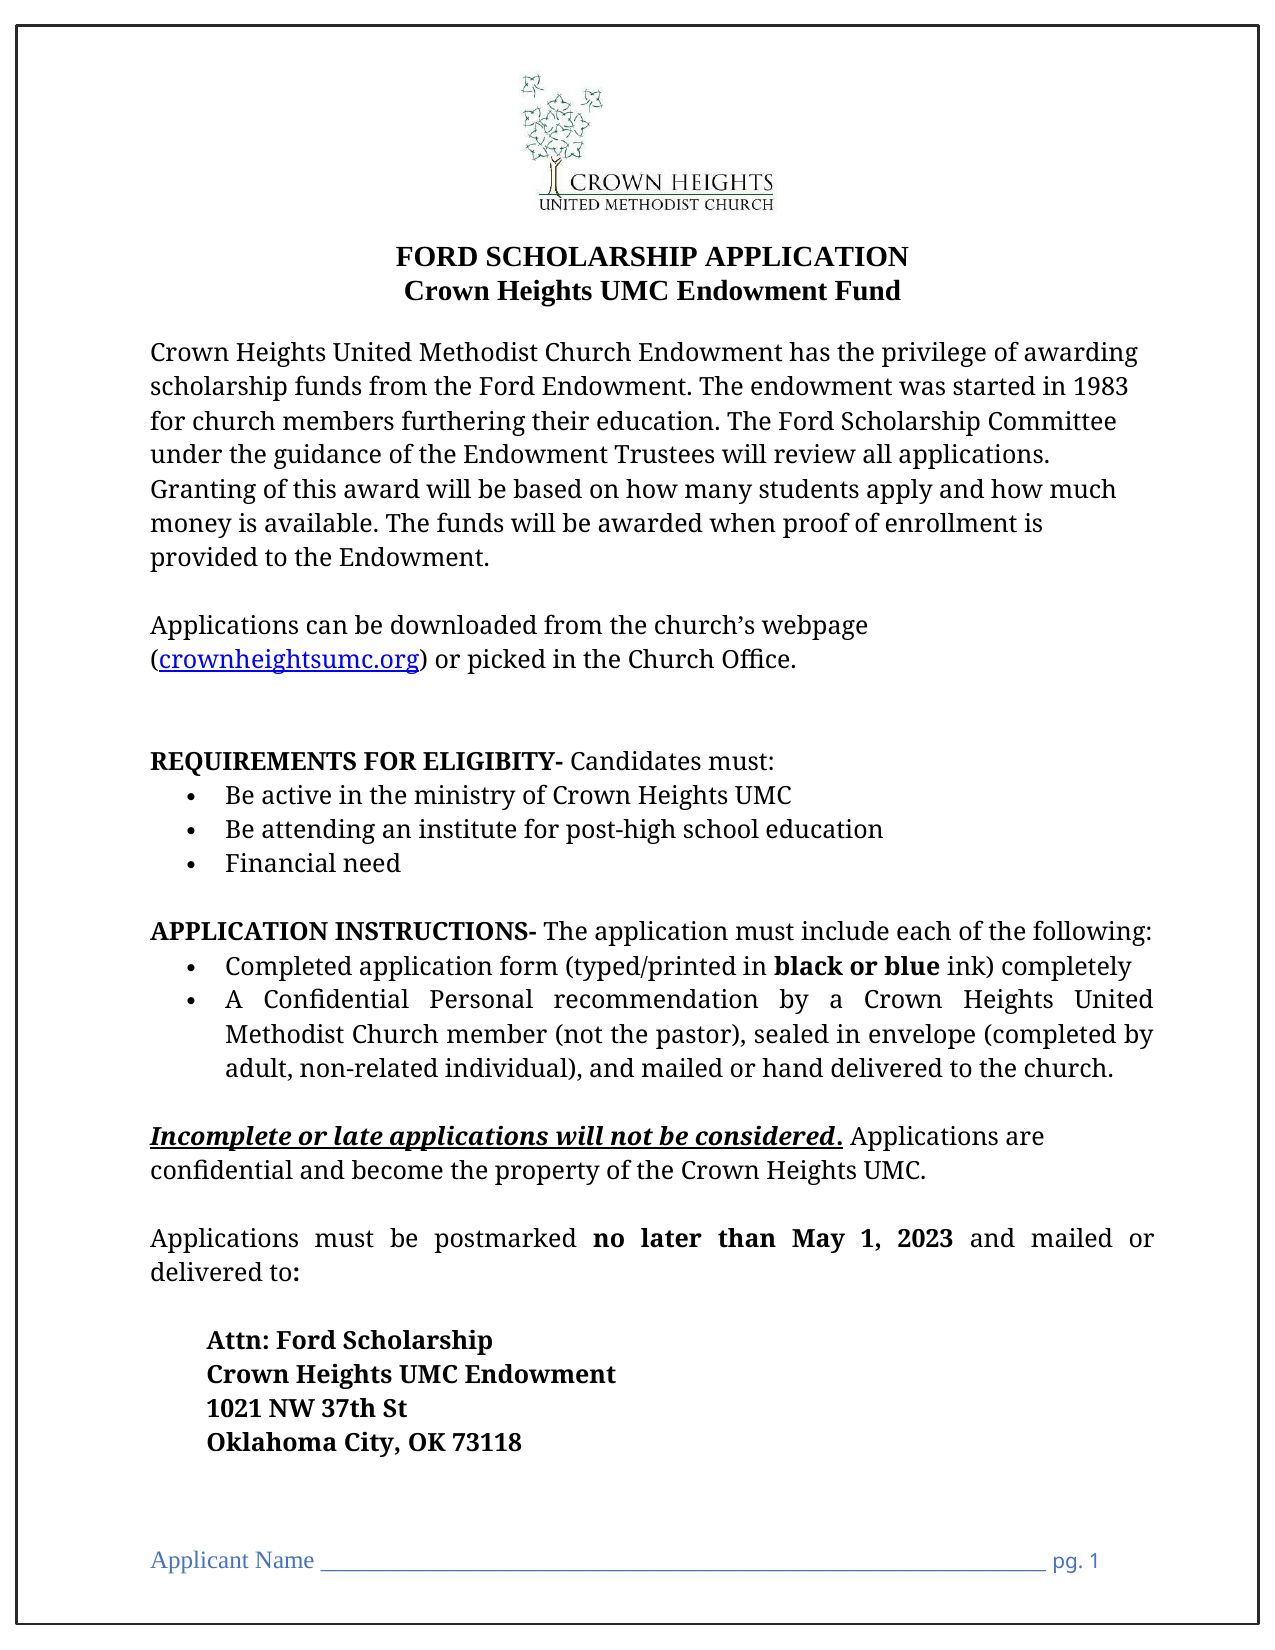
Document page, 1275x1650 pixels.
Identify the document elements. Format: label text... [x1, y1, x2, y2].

text 1021 NW 37th St [206, 1391, 1155, 1425]
text Applications can be downloaded from the church’s webpage (crownheightsumc.org) or picked in the Church Office. [150, 607, 1155, 676]
text Incomplete or late applications will not be considered. Applications are confidential and become the property of the Crown Heights UMC. [150, 1118, 1155, 1187]
picture [507, 70, 798, 221]
list Completed application form (typed/printed in black or blue ink) completely [187, 948, 1155, 982]
list Be active in the ministry of Crown Heights UMC [187, 778, 1155, 812]
text Crown Heights UMC Endowment Fund [150, 273, 1155, 306]
list Be attending an institute for post-high school education [187, 812, 1155, 846]
text REQUIREMENTS FOR ELIGIBITY- Candidates must: [150, 744, 1155, 778]
text Attn: Ford Scholarship [206, 1323, 1155, 1357]
text Applications must be postmarked no later than May 1, 2023 and mailed or delivered to: [150, 1221, 1155, 1289]
list Financial need [187, 846, 1155, 880]
text APPLICATION INSTRUCTIONS- The application must include each of the following: [150, 914, 1155, 948]
list A Confidential Personal recommendation by a Crown Heights United Methodist Church member (not the pastor), sealed in envelope (completed by adult, non-related individual), and mailed or hand delivered to the church. [187, 982, 1155, 1084]
text Crown Heights United Methodist Church Endowment has the privilege of awarding scholarship funds from the Ford Endowment. The endowment was started in 1983 for church members furthering their education. The Ford Scholarship Committee under the guidance of the Endowment Trustees will review all applications. Granting of this award will be based on how many students apply and how much money is available. The funds will be awarded when proof of enrollment is provided to the Endowment. [150, 335, 1155, 573]
text Crown Heights UMC Endowment [206, 1357, 1155, 1391]
text Oklahoma City, OK 73118 [206, 1425, 1155, 1459]
text FORD SCHOLARSHIP APPLICATION [150, 239, 1155, 273]
